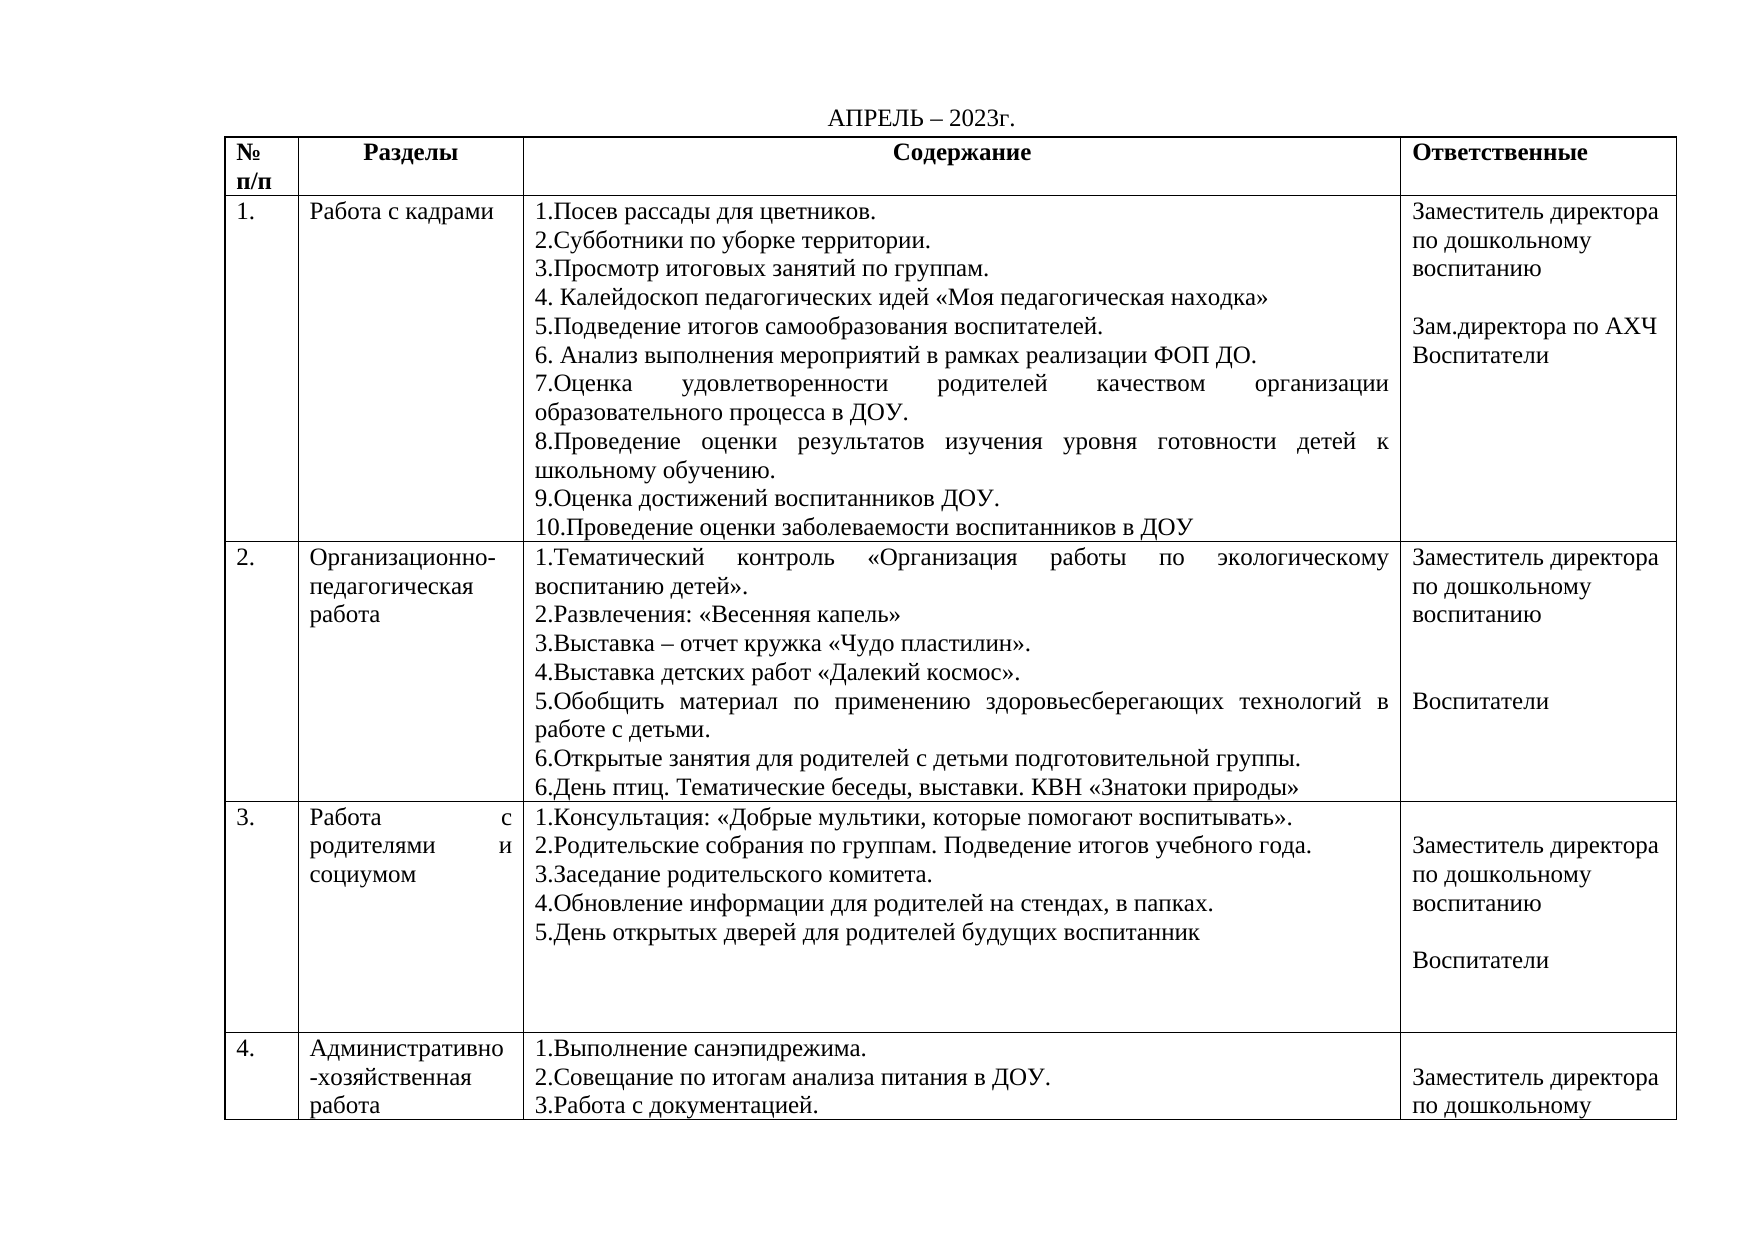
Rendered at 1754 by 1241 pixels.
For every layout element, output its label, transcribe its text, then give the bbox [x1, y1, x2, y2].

table_header Разделы [299, 138, 523, 195]
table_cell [1401, 1033, 1676, 1119]
table_cell Организационно-педагогическая работа [299, 542, 523, 801]
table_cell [299, 1033, 523, 1119]
table_cell Заместитель директора по дошкольному воспитанию Воспитатели [1401, 542, 1676, 801]
table_cell 1. [226, 196, 298, 541]
table_cell 3. [226, 802, 298, 1032]
table_cell 1.Консультация: «Добрые мультики, которые помогают воспитывать». 2.Родительские собрания по группам. Подведение итогов учебного года. 3.Заседание родительского комитета. 4.Обновление информации для родителей на стендах, в папках. 5.День открытых дверей для родителей будущих воспитанник [524, 802, 1400, 1032]
table_cell Заместитель директора по дошкольному воспитанию Зам.директора по АХЧ Воспитатели [1401, 196, 1676, 541]
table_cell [524, 1033, 1400, 1119]
text АПРЕЛЬ – 2023г. [177, 103, 1665, 132]
table_cell 1.Посев рассады для цветников. 2.Субботники по уборке территории. 3.Просмотр итоговых занятий по группам. 4. Калейдоскоп педагогических идей «Моя педагогическая находка» 5.Подведение итогов самообразования воспитателей. 6. Анализ выполнения мероприятий в рамках реализации ФОП ДО. 7.Оценка удовлетворенности родителей качеством организации образовательного процесса в ДОУ. 8.Проведение оценки результатов изучения уровня готовности детей к школьному обучению. 9.Оценка достижений воспитанников ДОУ. 10.Проведение оценки заболеваемости воспитанников в ДОУ [524, 196, 1400, 541]
table_cell 1.Тематический контроль «Организация работы по экологическому воспитанию детей». 2.Развлечения: «Весенняя капель» 3.Выставка – отчет кружка «Чудо пластилин». 4.Выставка детских работ «Далекий космос». 5.Обобщить материал по применению здоровьесберегающих технологий в работе с детьми. 6.Открытые занятия для родителей с детьми подготовительной группы. 6.День птиц. Тематические беседы, выставки. КВН «Знатоки природы» [524, 542, 1400, 801]
table_cell Работа с кадрами [299, 196, 523, 541]
table_cell 4. [226, 1033, 298, 1119]
table_header Ответственные [1401, 138, 1676, 195]
table_cell Заместитель директора по дошкольному воспитанию Воспитатели [1401, 802, 1676, 1032]
table_header № п/п [226, 138, 298, 195]
table_cell Работа с родителями и социумом [299, 802, 523, 1032]
table_header Содержание [524, 138, 1400, 195]
table_cell 2. [226, 542, 298, 801]
